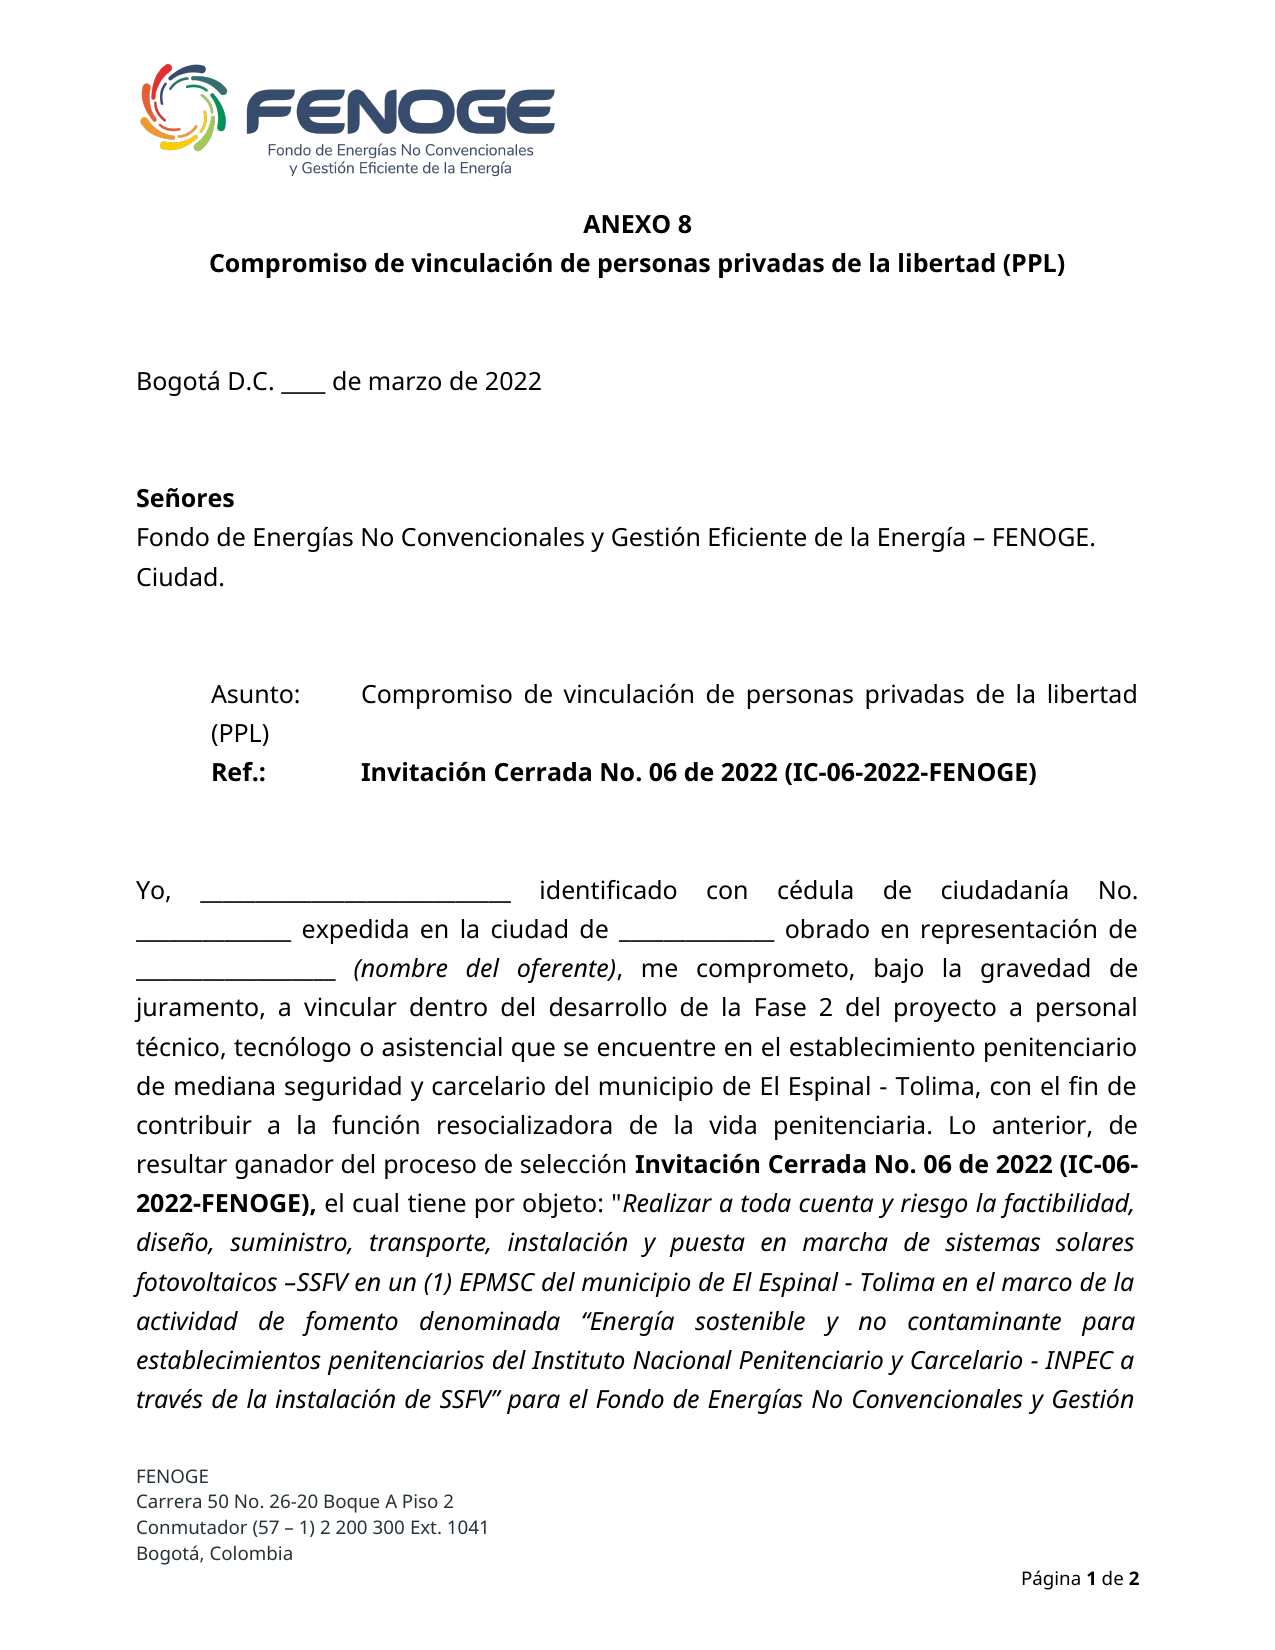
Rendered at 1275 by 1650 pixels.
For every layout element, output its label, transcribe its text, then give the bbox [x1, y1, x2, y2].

text Asunto: Compromiso de vinculación de personas privadas de la libertad (PPL) [211, 677, 1139, 750]
text Ref.: Invitación Cerrada No. 06 de 2022 (IC-06-2022-FENOGE) [211, 755, 1139, 789]
text ANEXO 8 [136, 207, 1139, 241]
text Señores [136, 481, 1139, 515]
text Bogotá D.C. ____ de marzo de 2022 [136, 363, 1139, 397]
text Compromiso de vinculación de personas privadas de la libertad (PPL) [136, 246, 1139, 280]
text Fondo de Energías No Convencionales y Gestión Eficiente de la Energía – FENOGE. [136, 520, 1139, 554]
picture [135, 59, 561, 182]
text Ciudad. [136, 559, 1139, 593]
